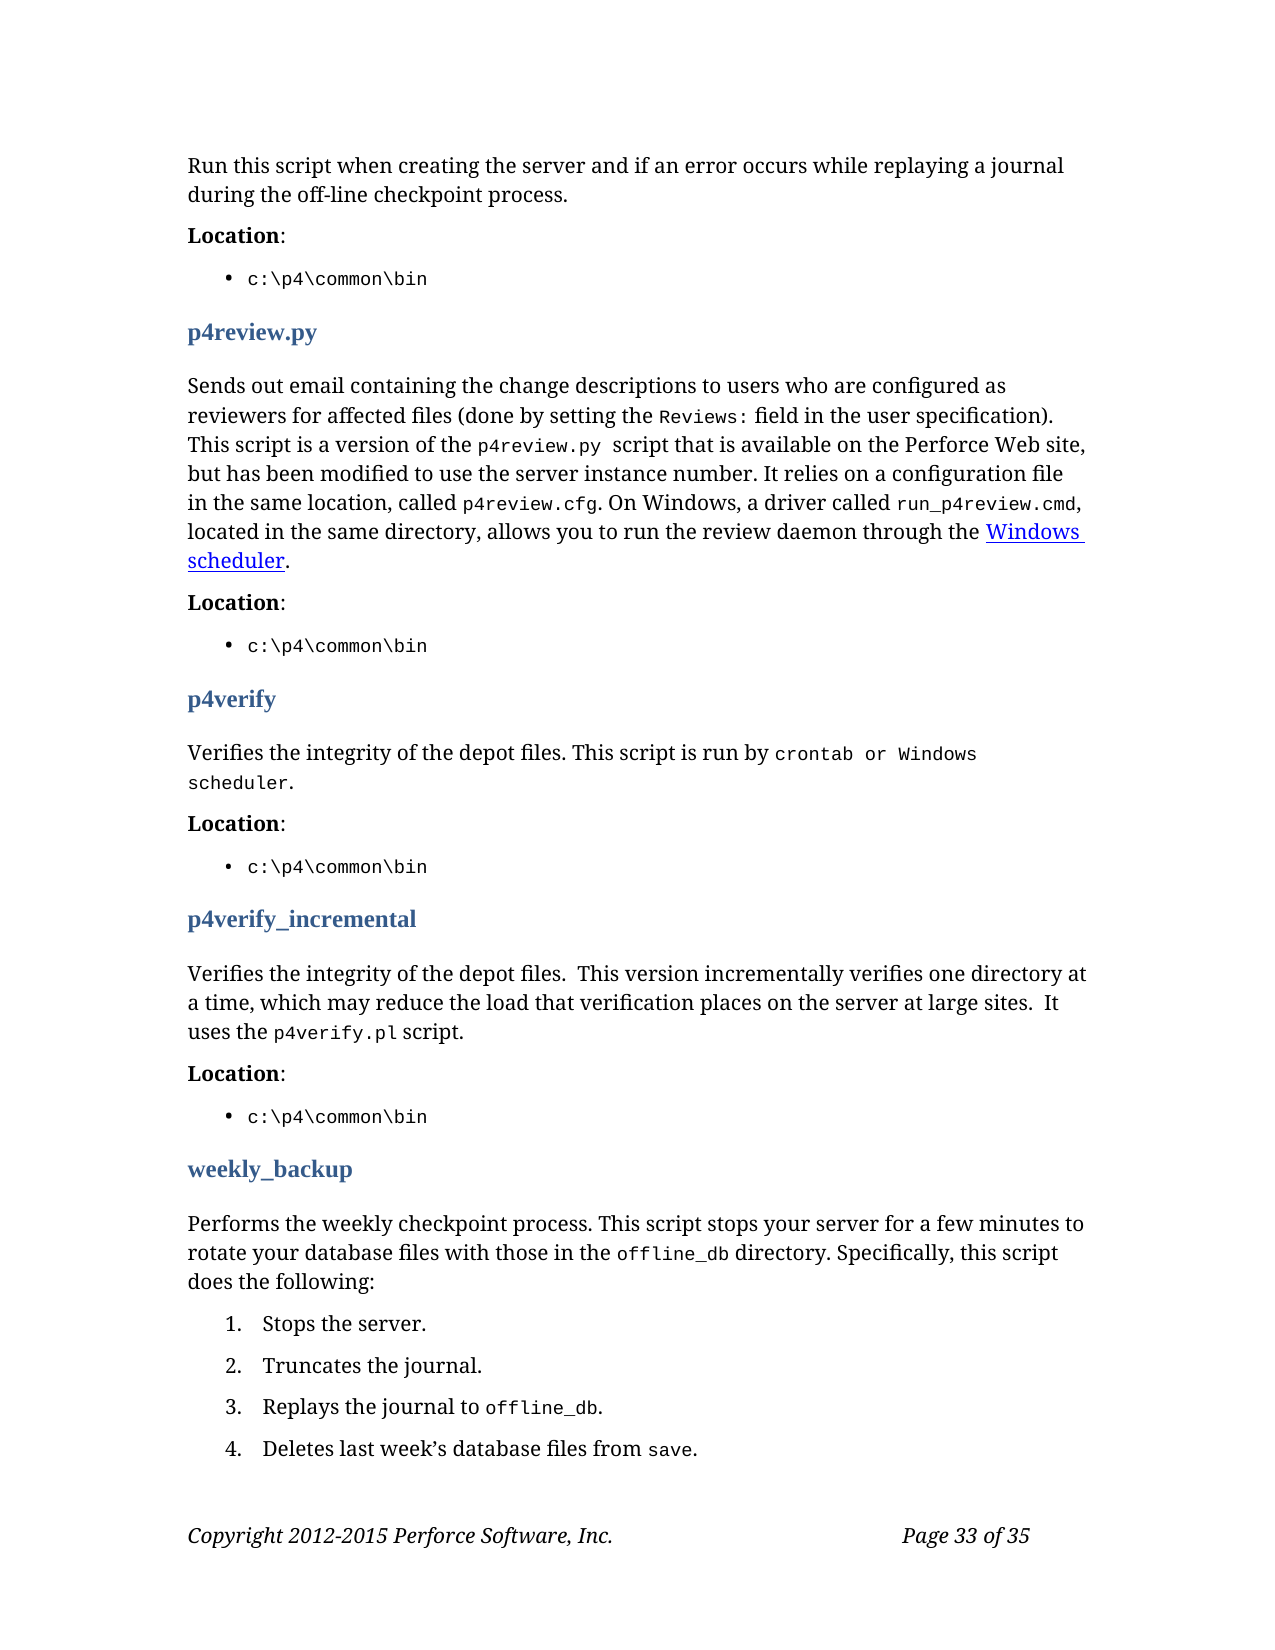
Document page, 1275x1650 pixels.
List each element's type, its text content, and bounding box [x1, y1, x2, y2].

text Verifies the integrity of the depot files. This script is run by crontab or Windows scheduler. [187, 737, 1087, 796]
subtitle p4review.py [187, 317, 1087, 346]
text Location: [187, 587, 1087, 617]
text Location: [187, 1058, 1087, 1087]
list Deletes last week’s database files from save. [225, 1433, 1087, 1462]
list Replays the journal to offline_db. [225, 1392, 1087, 1421]
text Performs the weekly checkpoint process. This script stops your server for a few minutes to rotate your database files with those in the offline_db directory. Specifically, this script does the following: [187, 1208, 1087, 1296]
text Location: [187, 808, 1087, 837]
list c:\p4\common\bin [225, 850, 1087, 879]
subtitle p4verify_incremental [187, 904, 1087, 933]
list Truncates the journal. [225, 1350, 1087, 1379]
text Verifies the integrity of the depot files. This version incrementally verifies one directory at a time, which may reduce the load that verification places on the server at large sites. It uses the p4verify.pl script. [187, 958, 1087, 1046]
list c:\p4\common\bin [225, 1100, 1087, 1129]
subtitle p4verify [187, 683, 1087, 712]
subtitle weekly_backup [187, 1154, 1087, 1183]
text Location: [187, 221, 1087, 250]
list Stops the server. [225, 1308, 1087, 1337]
list c:\p4\common\bin [225, 262, 1087, 292]
text Sends out email containing the change descriptions to users who are configured as reviewers for affected files (done by setting the Reviews: field in the user specification). This script is a version of the p4review.py script that is available on the Perforce Web site, but has been modified to use the server instance number. It relies on a configuration file in the same location, called p4review.cfg. On Windows, a driver called run_p4review.cmd, located in the same directory, allows you to run the review daemon through the Windows scheduler. [187, 371, 1087, 575]
list c:\p4\common\bin [225, 629, 1087, 658]
text Run this script when creating the server and if an error occurs while replaying a journal during the off-line checkpoint process. [187, 150, 1087, 208]
